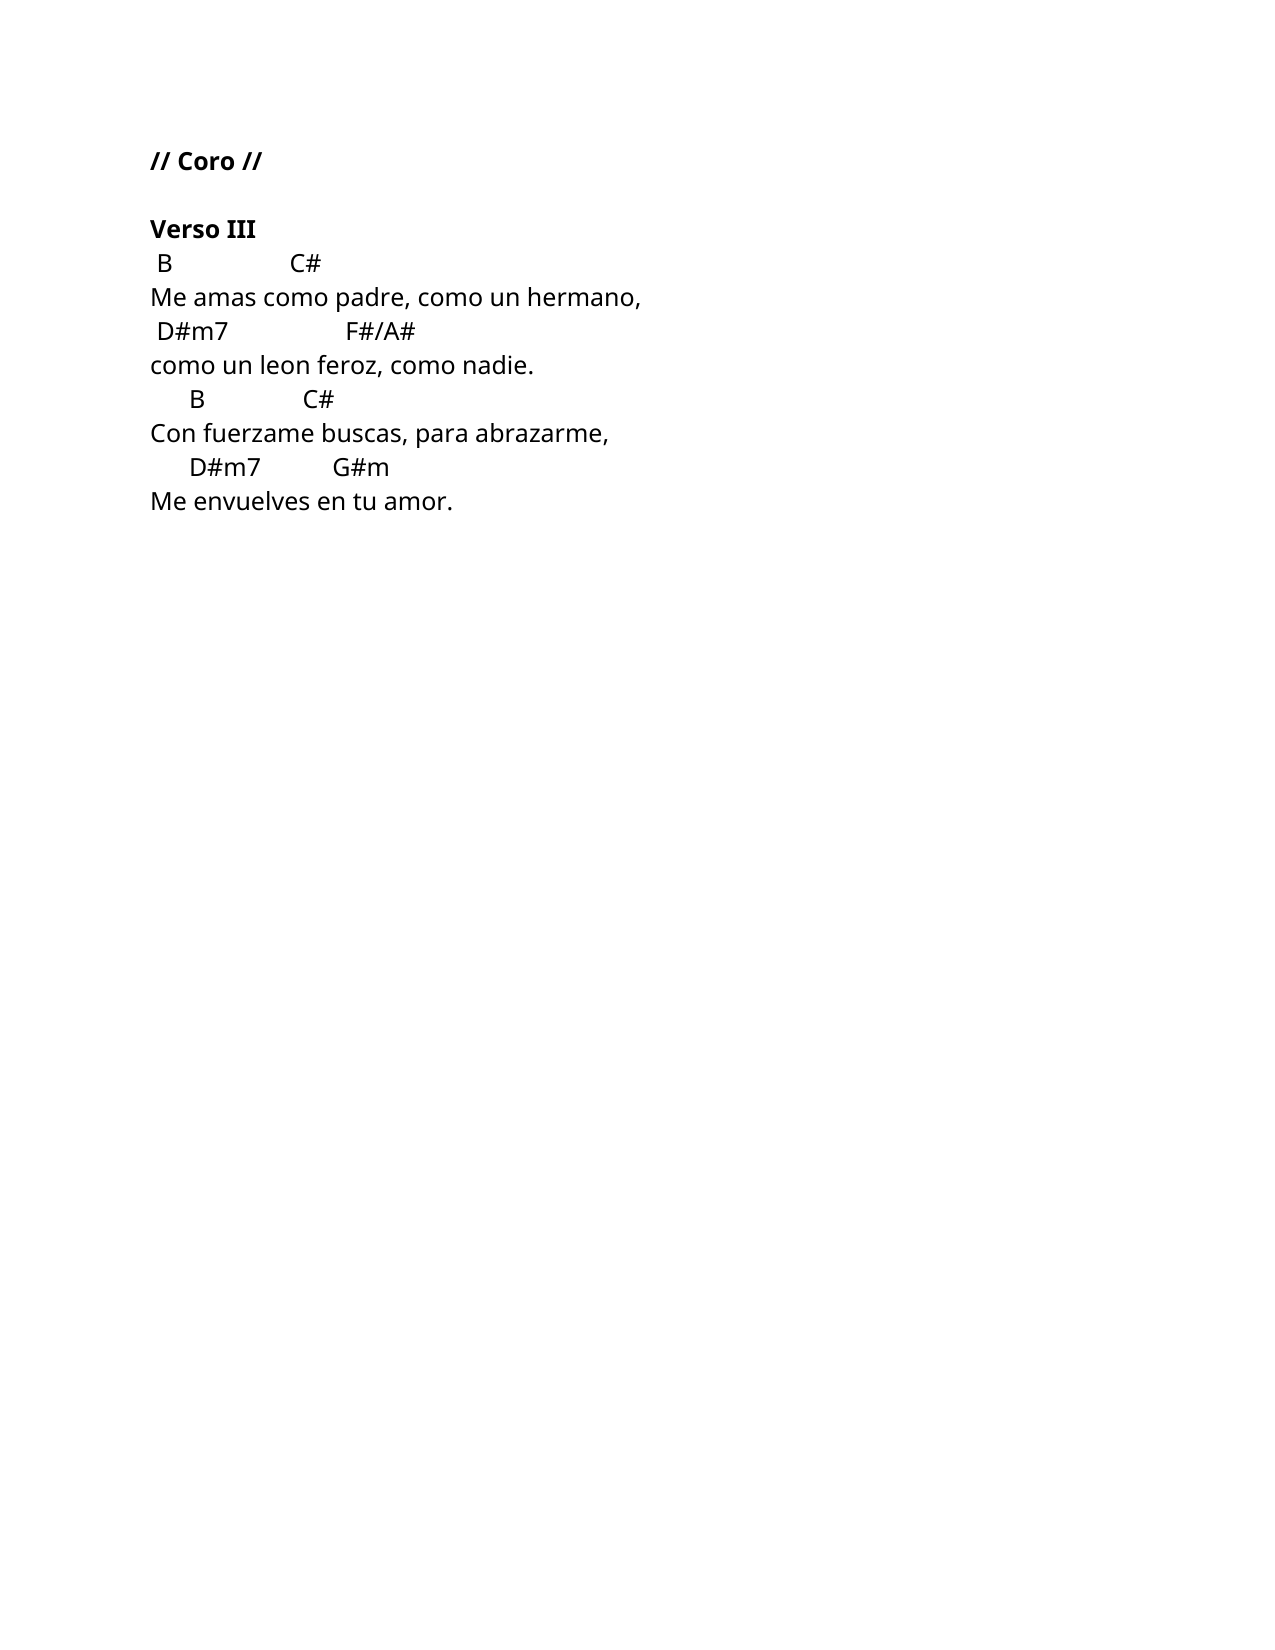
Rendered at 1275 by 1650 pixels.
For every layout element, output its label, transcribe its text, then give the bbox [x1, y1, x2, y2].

text D#m7 G#m [150, 450, 1209, 484]
text Verso III [150, 211, 1209, 245]
text como un leon feroz, como nadie. [150, 347, 1209, 382]
text Me envuelves en tu amor. [150, 484, 1209, 518]
text B C# [150, 245, 1209, 279]
text // Coro // [150, 143, 1209, 177]
text B C# [150, 382, 1209, 416]
text Con fuerzame buscas, para abrazarme, [150, 416, 1209, 450]
text D#m7 F#/A# [150, 313, 1209, 347]
text Me amas como padre, como un hermano, [150, 279, 1209, 313]
